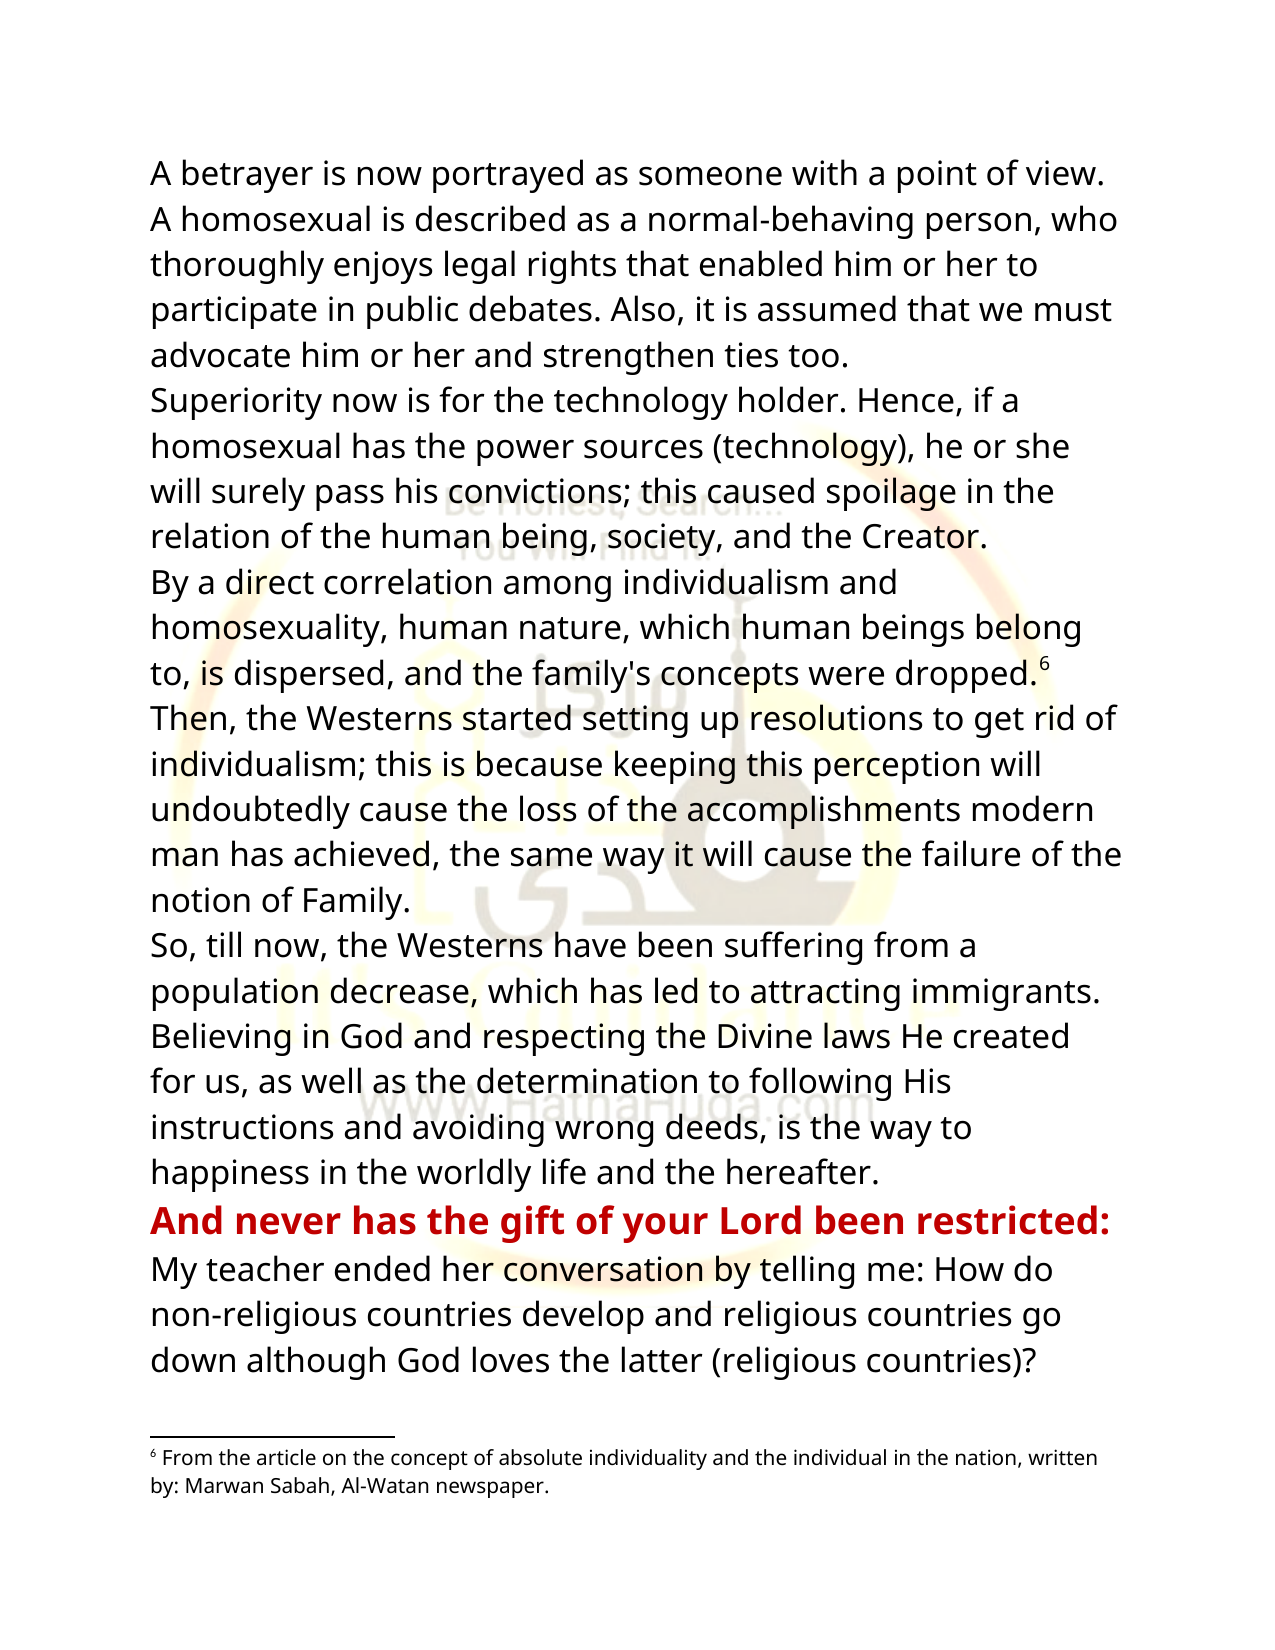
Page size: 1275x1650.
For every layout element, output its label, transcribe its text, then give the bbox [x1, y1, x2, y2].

text So, till now, the Westerns have been suffering from a population decrease, which has led to attracting immigrants. [150, 922, 1125, 1013]
text Superiority now is for the technology holder. Hence, if a homosexual has the power sources (technology), he or she will surely pass his convictions; this caused spoilage in the relation of the human being, society, and the Creator. [150, 377, 1125, 559]
text My teacher ended her conversation by telling me: How do non-religious countries develop and religious countries go down although God loves the latter (religious countries)? [150, 1246, 1125, 1382]
text Believing in God and respecting the Divine laws He created for us, as well as the determination to following His instructions and avoiding wrong deeds, is the way to happiness in the worldly life and the hereafter. [150, 1013, 1125, 1194]
text By a direct correlation among individualism and homosexuality, human nature, which human beings belong to, is dispersed, and the family's concepts were dropped. [150, 559, 1125, 695]
text And never has the gift of your Lord been restricted: [150, 1194, 1125, 1246]
text Then, the Westerns started setting up resolutions to get rid of individualism; this is because keeping this perception will undoubtedly cause the loss of the accomplishments modern man has achieved, the same way it will cause the failure of the notion of Family. [150, 695, 1125, 922]
text A betrayer is now portrayed as someone with a point of view. A homosexual is described as a normal-behaving person, who thoroughly enjoys legal rights that enabled him or her to participate in public debates. Also, it is assumed that we must advocate him or her and strengthen ties too. [150, 150, 1125, 377]
